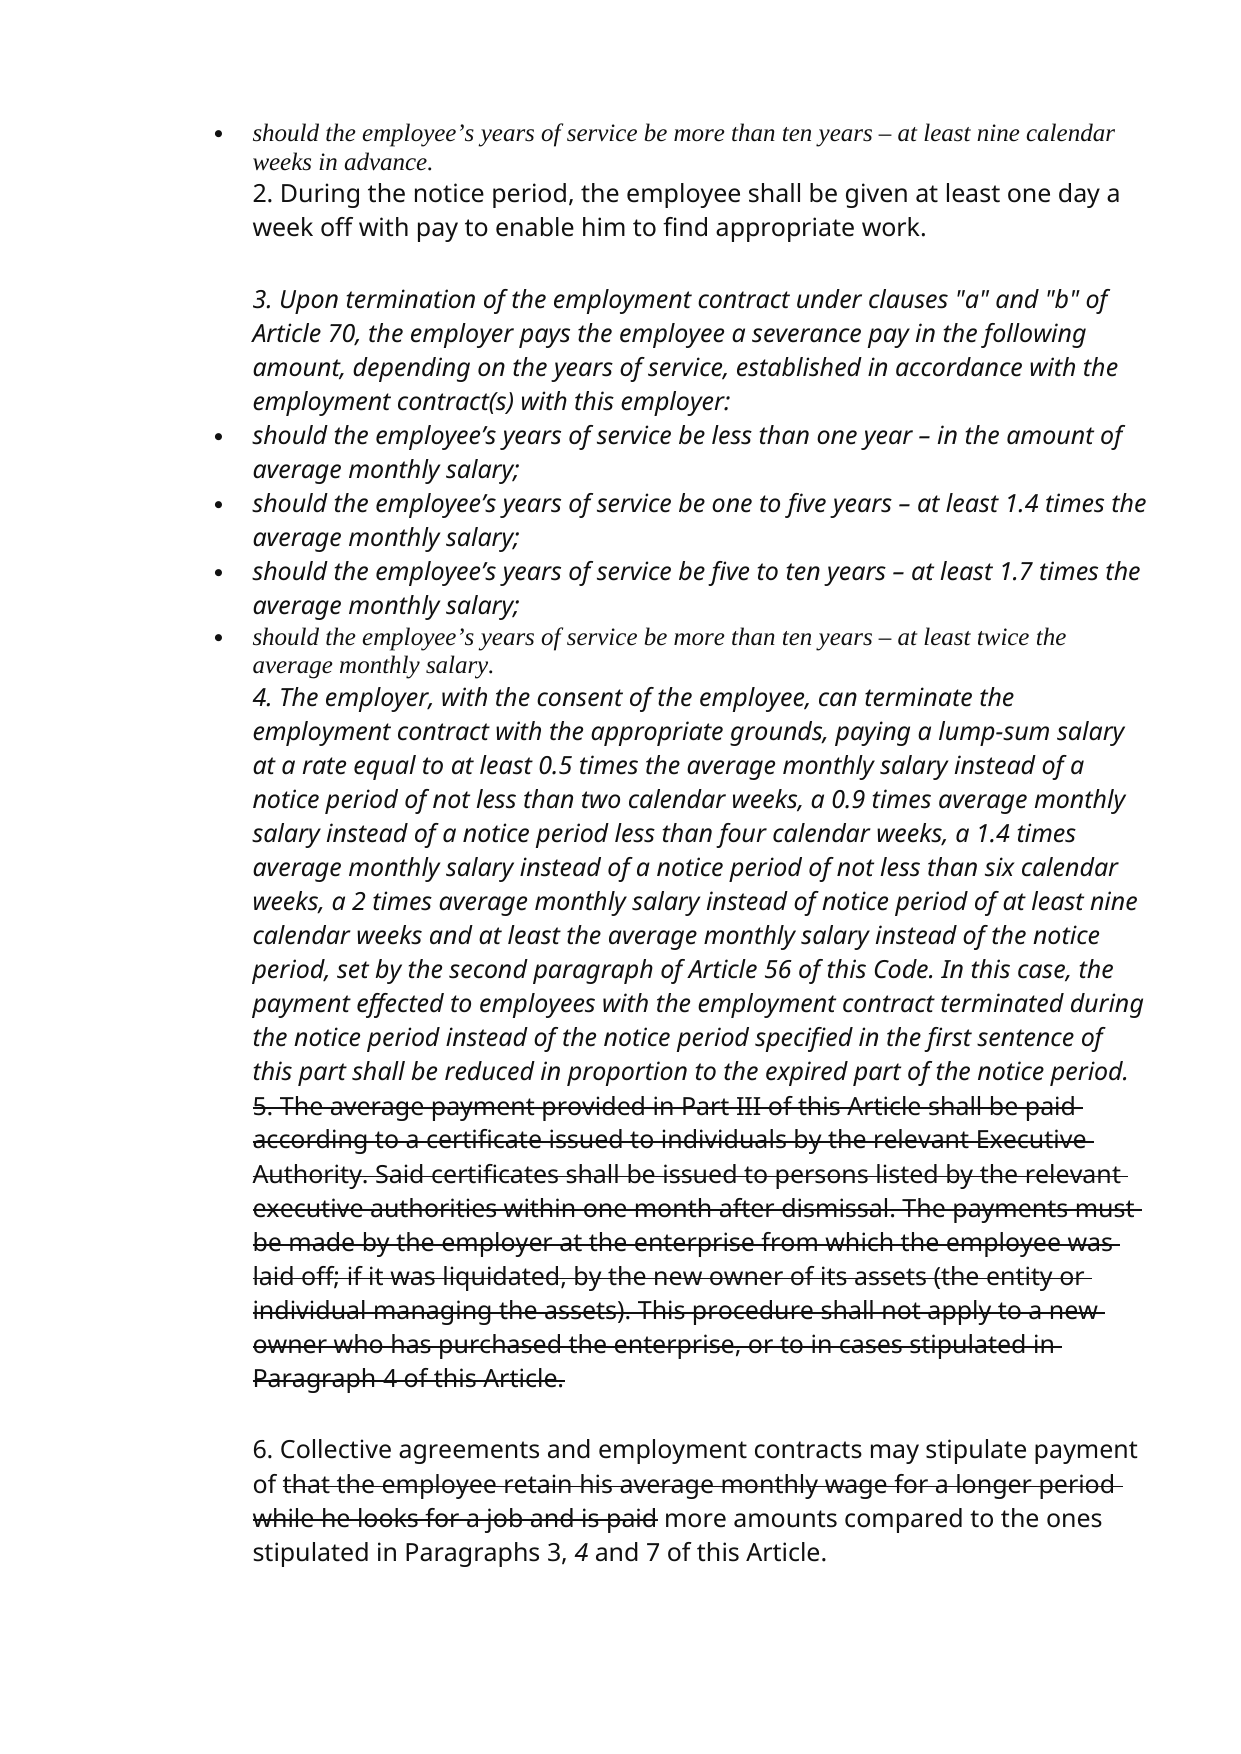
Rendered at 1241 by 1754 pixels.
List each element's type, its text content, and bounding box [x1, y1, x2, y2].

text 5. The average payment provided in Part III of this Article shall be paid according to a certificate issued to individuals by the relevant Executive Authority. Said certificates shall be issued to persons listed by the relevant executive authorities within one month after dismissal. The payments must be made by the employer at the enterprise from which the employee was laid off; if it was liquidated, by the new owner of its assets (the entity or individual managing the assets). This procedure shall not apply to a new owner who has purchased the enterprise, or to in cases stipulated in Paragraph 4 of this Article. [252, 1088, 1152, 1395]
list should the employee’s years of service be five to ten years – at least 1.7 times the average monthly salary; [215, 554, 1152, 622]
list should the employee’s years of service be less than one year – in the amount of average monthly salary; [215, 417, 1152, 486]
text 4. The employer, with the consent of the employee, can terminate the employment contract with the appropriate grounds, paying a lump-sum salary at a rate equal to at least 0.5 times the average monthly salary instead of a notice period of not less than two calendar weeks, a 0.9 times average monthly salary instead of a notice period less than four calendar weeks, a 1.4 times average monthly salary instead of a notice period of not less than six calendar weeks, a 2 times average monthly salary instead of notice period of at least nine calendar weeks and at least the average monthly salary instead of the notice period, set by the second paragraph of Article 56 of this Code. In this case, the payment effected to employees with the employment contract terminated during the notice period instead of the notice period specified in the first sentence of this part shall be reduced in proportion to the expired part of the notice period. [252, 679, 1152, 1088]
text 2. During the notice period, the employee shall be given at least one day a week off with pay to enable him to find appropriate work. [252, 176, 1152, 244]
list should the employee’s years of service be more than ten years – at least twice the average monthly salary. [215, 622, 1152, 679]
list should the employee’s years of service be more than ten years – at least nine calendar weeks in advance. [215, 118, 1152, 176]
text 6. Collective agreements and employment contracts may stipulate payment of that the employee retain his average monthly wage for a longer period while he looks for a job and is paid more amounts compared to the ones stipulated in Paragraphs 3, 4 and 7 of this Article. [252, 1432, 1152, 1568]
list should the employee’s years of service be one to five years – at least 1.4 times the average monthly salary; [215, 486, 1152, 554]
text 3. Upon termination of the employment contract under clauses "a" and "b" of Article 70, the employer pays the employee a severance pay in the following amount, depending on the years of service, established in accordance with the employment contract(s) with this employer: [252, 281, 1152, 417]
